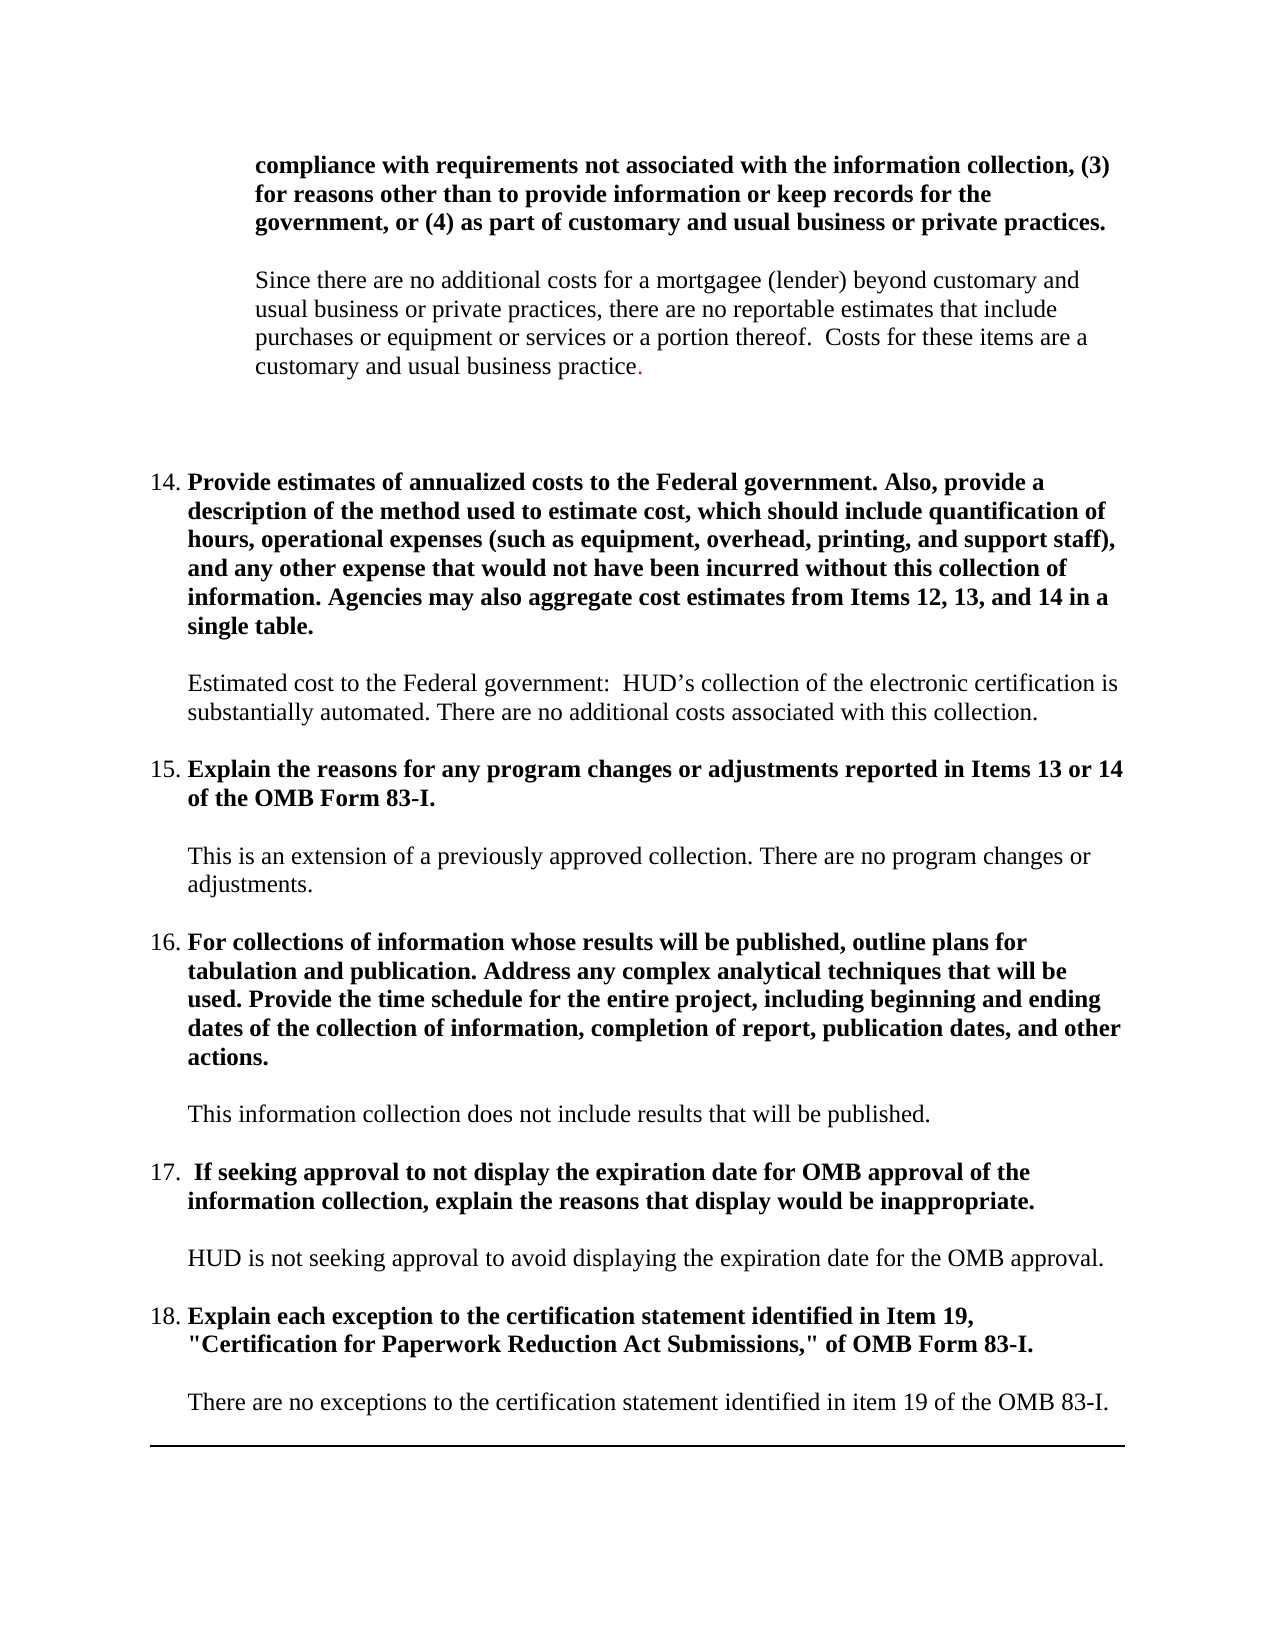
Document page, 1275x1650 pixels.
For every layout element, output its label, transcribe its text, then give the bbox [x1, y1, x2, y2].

list Explain the reasons for any program changes or adjustments reported in Items 13 or 14 of the OMB Form 83-I. [150, 754, 1125, 812]
text Since there are no additional costs for a mortgagee (lender) beyond customary and usual business or private practices, there are no reportable estimates that include purchases or equipment or services or a portion thereof. Costs for these items are a customary and usual business practice. [255, 265, 1125, 380]
list For collections of information whose results will be published, outline plans for tabulation and publication. Address any complex analytical techniques that will be used. Provide the time schedule for the entire project, including beginning and ending dates of the collection of information, completion of report, publication dates, and other actions. [150, 927, 1125, 1071]
list If seeking approval to not display the expiration date for OMB approval of the information collection, explain the reasons that display would be inappropriate. [150, 1157, 1125, 1214]
text Estimated cost to the Federal government: HUD’s collection of the electronic certification is substantially automated. There are no additional costs associated with this collection. [150, 668, 1125, 726]
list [217, 150, 1125, 236]
text This is an extension of a previously approved collection. There are no program changes or adjustments. [150, 841, 1125, 898]
list HUD is not seeking approval to avoid displaying the expiration date for the OMB approval. [187, 1243, 1125, 1272]
text There are no exceptions to the certification statement identified in item 19 of the OMB 83-I. [150, 1387, 1125, 1416]
list Provide estimates of annualized costs to the Federal government. Also, provide a description of the method used to estimate cost, which should include quantification of hours, operational expenses (such as equipment, overhead, printing, and support staff), and any other expense that would not have been incurred without this collection of information. Agencies may also aggregate cost estimates from Items 12, 13, and 14 in a single table. [150, 467, 1125, 639]
list This information collection does not include results that will be published. [187, 1099, 1125, 1128]
list Explain each exception to the certification statement identified in Item 19, "Certification for Paperwork Reduction Act Submissions," of OMB Form 83-I. [150, 1301, 1125, 1358]
